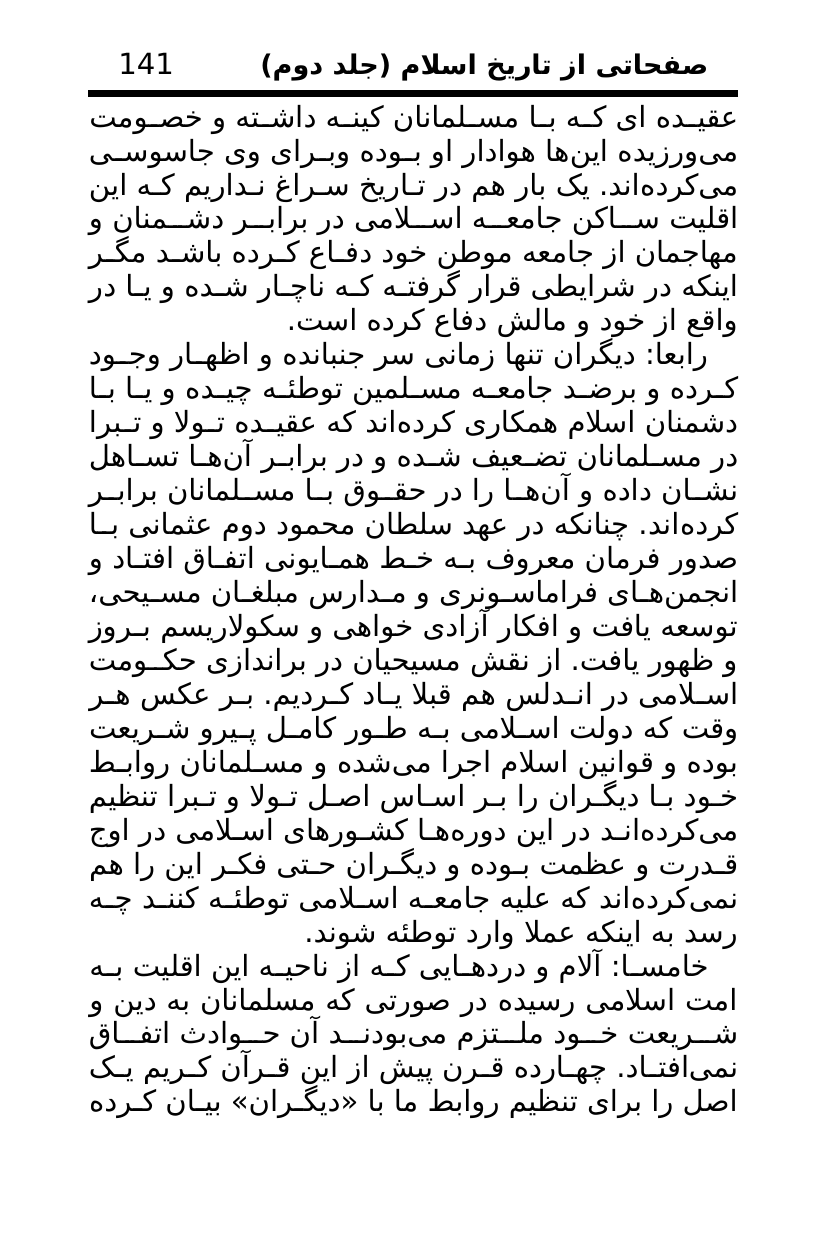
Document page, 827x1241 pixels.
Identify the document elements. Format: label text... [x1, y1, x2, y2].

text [89, 949, 738, 1119]
text رابعا: دیگران تنها زمانی سر جنبانده و اظهار وجود کرده و برضد جامعه مسلمین توطئه چیده و یا با دشمنان اسلام همکاری کرده‌اند که عقیده تولا و تبرا در مسلمانان تضعیف شده و در برابر آن‌ها تساهل نشان داده و آن‌ها را در حقوق با مسلمانان برابر کرده‌اند. چنانکه در عهد سلطان محمود دوم عثمانی با صدور فرمان معروف به خط همایونی اتفاق افتاد و انجمن‌های فراماسونری و مدارس مبلغان مسیحی، توسعه یافت و افکار آزادی خواهی و سکولاریسم بروز و ظهور یافت. از نقش مسیحیان در براندازی حکومت اسلامی در اندلس هم قبلا یاد کردیم. بر عکس هر وقت که دولت اسلامی به طور کامل پیرو شریعت بوده و قوانین اسلام اجرا می‌شده و مسلمانان روابط خود با دیگران را بر اساس اصل تولا و تبرا تنظیم می‌کرده‌اند در این دوره‌ها کشورهای اسلامی در اوج قدرت و عظمت بوده و دیگران حتی فکر این را هم نمی‌کرده‌اند که علیه جامعه اسلامی توطئه کنند چه رسد به اینکه عملا وارد توطئه شوند. [89, 338, 738, 949]
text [89, 100, 738, 338]
